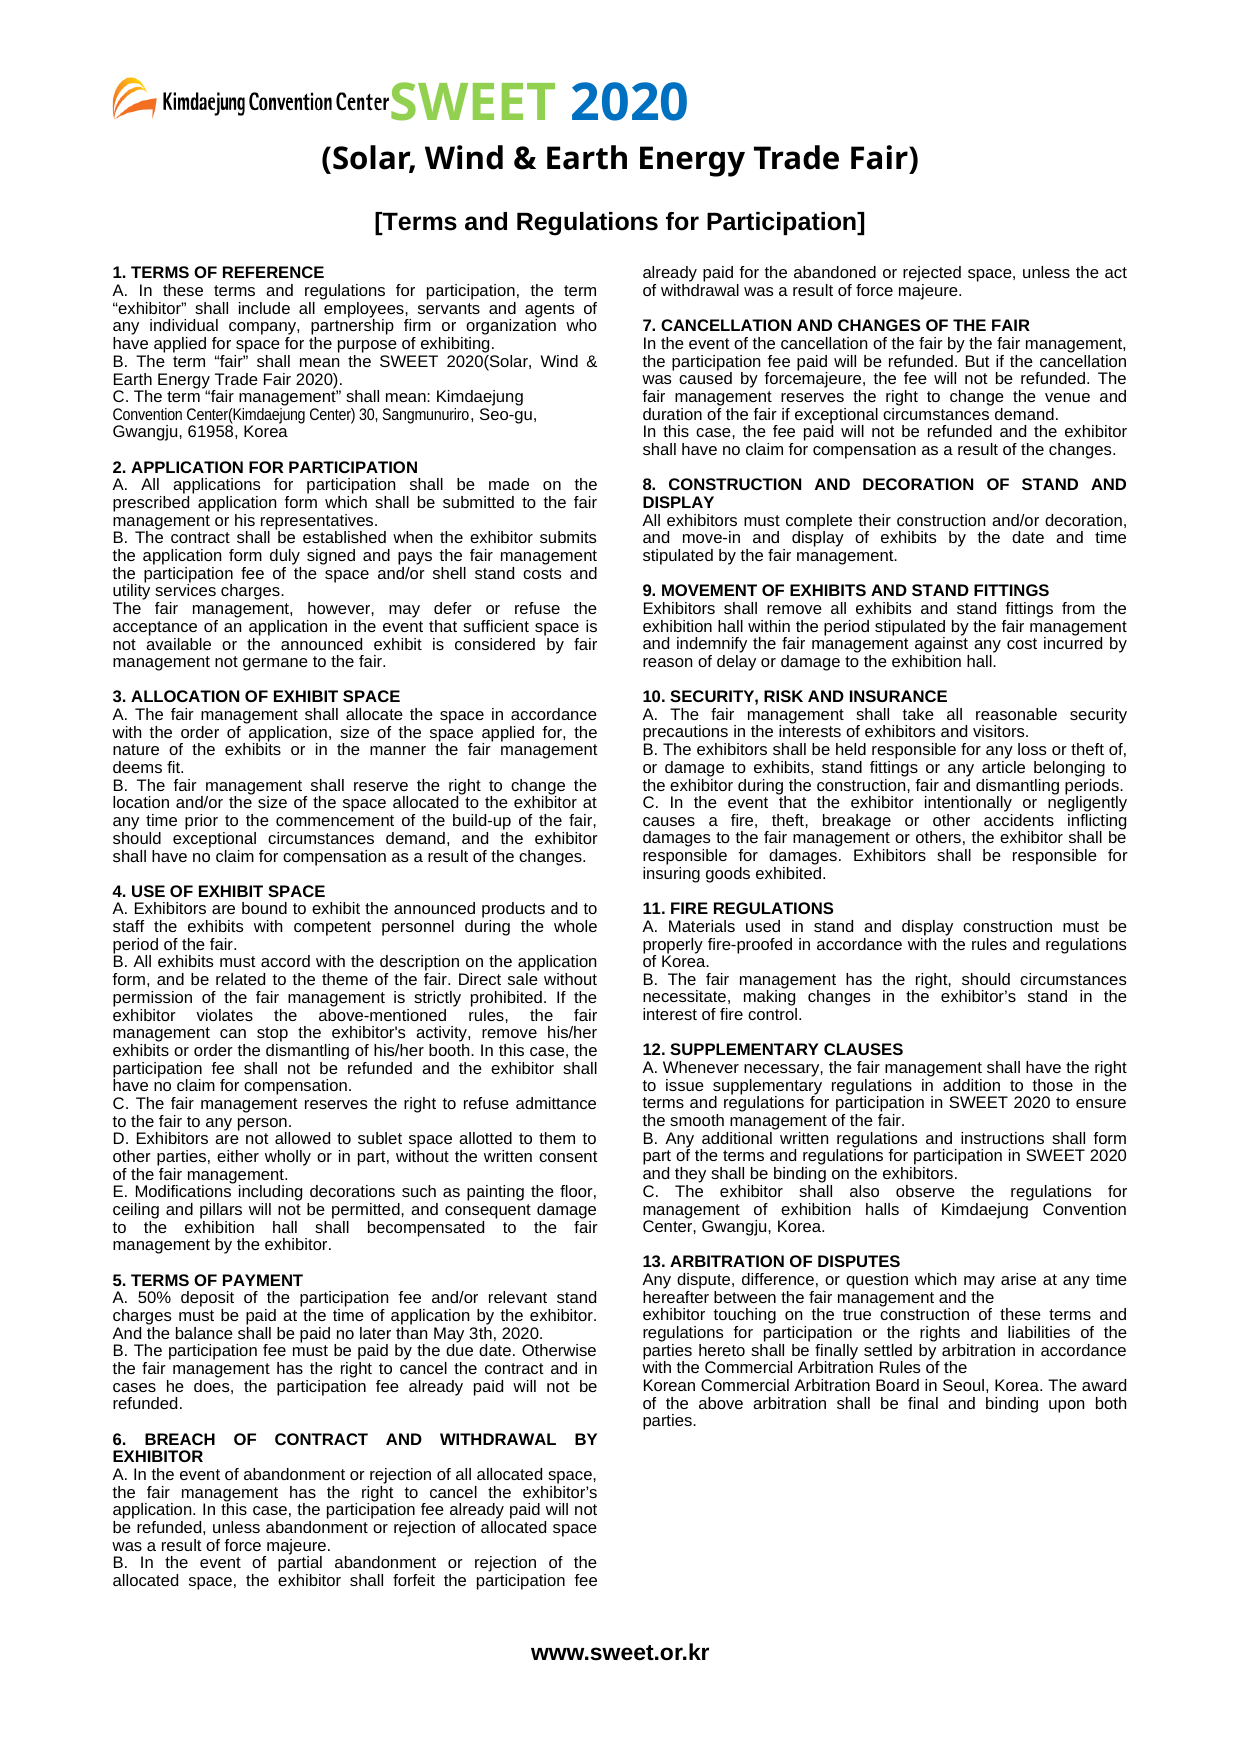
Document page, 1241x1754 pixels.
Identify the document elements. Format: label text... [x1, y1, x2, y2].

picture [112, 75, 389, 121]
text B. The fair management has the right, should circumstances necessitate, making changes in the exhibitor’s stand in the interest of fire control. [642, 971, 1128, 1024]
text All exhibitors must complete their construction and/or decoration, and move-in and display of exhibits by the date and time stipulated by the fair management. [642, 512, 1128, 565]
text 7. CANCELLATION AND CHANGES OF THE FAIR [642, 318, 1128, 335]
text In this case, the fee paid will not be refunded and the exhibitor shall have no claim for compensation as a result of the changes. [642, 424, 1128, 459]
text B. In the event of partial abandonment or rejection of the allocated space, the exhibitor shall forfeit the participation fee already paid for the abandoned or rejected space, unless the act of withdrawal was a result of force majeure. [112, 1555, 598, 1590]
text C. The term “fair management” shall mean: Kimdaejung Convention Center(Kimdaejung Center) 30, Sangmunuriro, Seo-gu, Gwangju, 61958, Korea [112, 388, 598, 441]
text 5. TERMS OF PAYMENT [112, 1272, 598, 1289]
text B. The contract shall be established when the exhibitor submits the application form duly signed and pays the fair management the participation fee of the space and/or shell stand costs and utility services charges. [112, 530, 598, 600]
text exhibitor touching on the true construction of these terms and regulations for participation or the rights and liabilities of the parties hereto shall be finally settled by arbitration in accordance with the Commercial Arbitration Rules of the [642, 1307, 1128, 1377]
text 11. FIRE REGULATIONS [642, 901, 1128, 918]
text Any dispute, difference, or question which may arise at any time hereafter between the fair management and the [642, 1271, 1128, 1307]
text Korean Commercial Arbitration Board in Seoul, Korea. The award of the above arbitration shall be final and binding upon both parties. [642, 1377, 1128, 1430]
text 4. USE OF EXHIBIT SPACE [112, 883, 598, 901]
text A. The fair management shall allocate the space in accordance with the order of application, size of the space applied for, the nature of the exhibits or in the manner the fair management deems fit. [112, 706, 598, 777]
text A. In these terms and regulations for participation, the term “exhibitor” shall include all employees, servants and agents of any individual company, partnership firm or organization who have applied for space for the purpose of exhibiting. [112, 282, 598, 353]
text A. 50% deposit of the participation fee and/or relevant stand charges must be paid at the time of application by the exhibitor. And the balance shall be paid no later than May 3th, 2020. [112, 1289, 598, 1343]
text 6. BREACH OF CONTRACT AND WITHDRAWAL BY EXHIBITOR [112, 1431, 598, 1466]
text 12. SUPPLEMENTARY CLAUSES [642, 1042, 1128, 1059]
text C. In the event that the exhibitor intentionally or negligently causes a fire, theft, breakage or other accidents inflicting damages to the fair management or others, the exhibitor shall be responsible for damages. Exhibitors shall be responsible for insuring goods exhibited. [642, 794, 1128, 883]
text [Terms and Regulations for Participation] [112, 207, 1128, 236]
text 9. MOVEMENT OF EXHIBITS AND STAND FITTINGS [642, 583, 1128, 600]
text Exhibitors shall remove all exhibits and stand fittings from the exhibition hall within the period stipulated by the fair management and indemnify the fair management against any cost incurred by reason of delay or damage to the exhibition hall. [642, 600, 1128, 671]
text B. The fair management shall reserve the right to change the location and/or the size of the space allocated to the exhibitor at any time prior to the commencement of the build-up of the fair, should exceptional circumstances demand, and the exhibitor shall have no claim for compensation as a result of the changes. [112, 777, 598, 866]
text B. Any additional written regulations and instructions shall form part of the terms and regulations for participation in SWEET 2020 and they shall be binding on the exhibitors. [642, 1130, 1128, 1183]
text E. Modifications including decorations such as painting the floor, ceiling and pillars will not be permitted, and consequent damage to the exhibition hall shall becompensated to the fair management by the exhibitor. [112, 1184, 598, 1254]
text A. Whenever necessary, the fair management shall have the right to issue supplementary regulations in addition to those in the terms and regulations for participation in SWEET 2020 to ensure the smooth management of the fair. [642, 1059, 1128, 1130]
text B. In the event of partial abandonment or rejection of the allocated space, the exhibitor shall forfeit the participation fee already paid for the abandoned or rejected space, unless the act of withdrawal was a result of force majeure. [642, 265, 1128, 300]
text A. The fair management shall take all reasonable security precautions in the interests of exhibitors and visitors. [642, 706, 1128, 741]
text B. The term “fair” shall mean the SWEET 2020(Solar, Wind & Earth Energy Trade Fair 2020). [112, 353, 598, 388]
text A. Materials used in stand and display construction must be properly fire-proofed in accordance with the rules and regulations of Korea. [642, 918, 1128, 971]
text 1. TERMS OF REFERENCE [112, 265, 598, 282]
text In the event of the cancellation of the fair by the fair management, the participation fee paid will be refunded. But if the cancellation was caused by forcemajeure, the fee will not be refunded. The fair management reserves the right to change the venue and duration of the fair if exceptional circumstances demand. [642, 335, 1128, 424]
text D. Exhibitors are not allowed to sublet space allotted to them to other parties, either wholly or in part, without the written consent of the fair management. [112, 1131, 598, 1184]
text B. The exhibitors shall be held responsible for any loss or theft of, or damage to exhibits, stand fittings or any article belonging to the exhibitor during the construction, fair and dismantling periods. [642, 741, 1128, 794]
text 10. SECURITY, RISK AND INSURANCE [642, 688, 1128, 706]
text A. Exhibitors are bound to exhibit the announced products and to staff the exhibits with competent personnel during the whole period of the fair. [112, 901, 598, 954]
text 13. ARBITRATION OF DISPUTES [642, 1254, 1128, 1271]
text 3. ALLOCATION OF EXHIBIT SPACE [112, 689, 598, 706]
text 8. CONSTRUCTION AND DECORATION OF STAND AND DISPLAY [642, 477, 1128, 512]
text C. The fair management reserves the right to refuse admittance to the fair to any person. [112, 1095, 598, 1131]
text A. All applications for participation shall be made on the prescribed application form which shall be submitted to the fair management or his representatives. [112, 477, 598, 530]
text The fair management, however, may defer or refuse the acceptance of an application in the event that sufficient space is not available or the announced exhibit is considered by fair management not germane to the fair. [112, 600, 598, 671]
text C. The exhibitor shall also observe the regulations for management of exhibition halls of Kimdaejung Convention Center, Gwangju, Korea. [642, 1183, 1128, 1236]
text 2. APPLICATION FOR PARTICIPATION [112, 459, 598, 477]
text B. The participation fee must be paid by the due date. Otherwise the fair management has the right to cancel the contract and in cases he does, the participation fee already paid will not be refunded. [112, 1343, 598, 1413]
text A. In the event of abandonment or rejection of all allocated space, the fair management has the right to cancel the exhibitor’s application. In this case, the participation fee already paid will not be refunded, unless abandonment or rejection of allocated space was a result of force majeure. [112, 1466, 598, 1555]
text B. All exhibits must accord with the description on the application form, and be related to the theme of the fair. Direct sale without permission of the fair management is strictly prohibited. If the exhibitor violates the above-mentioned rules, the fair management can stop the exhibitor's activity, remove his/her exhibits or order the dismantling of his/her booth. In this case, the participation fee shall not be refunded and the exhibitor shall have no claim for compensation. [112, 954, 598, 1095]
